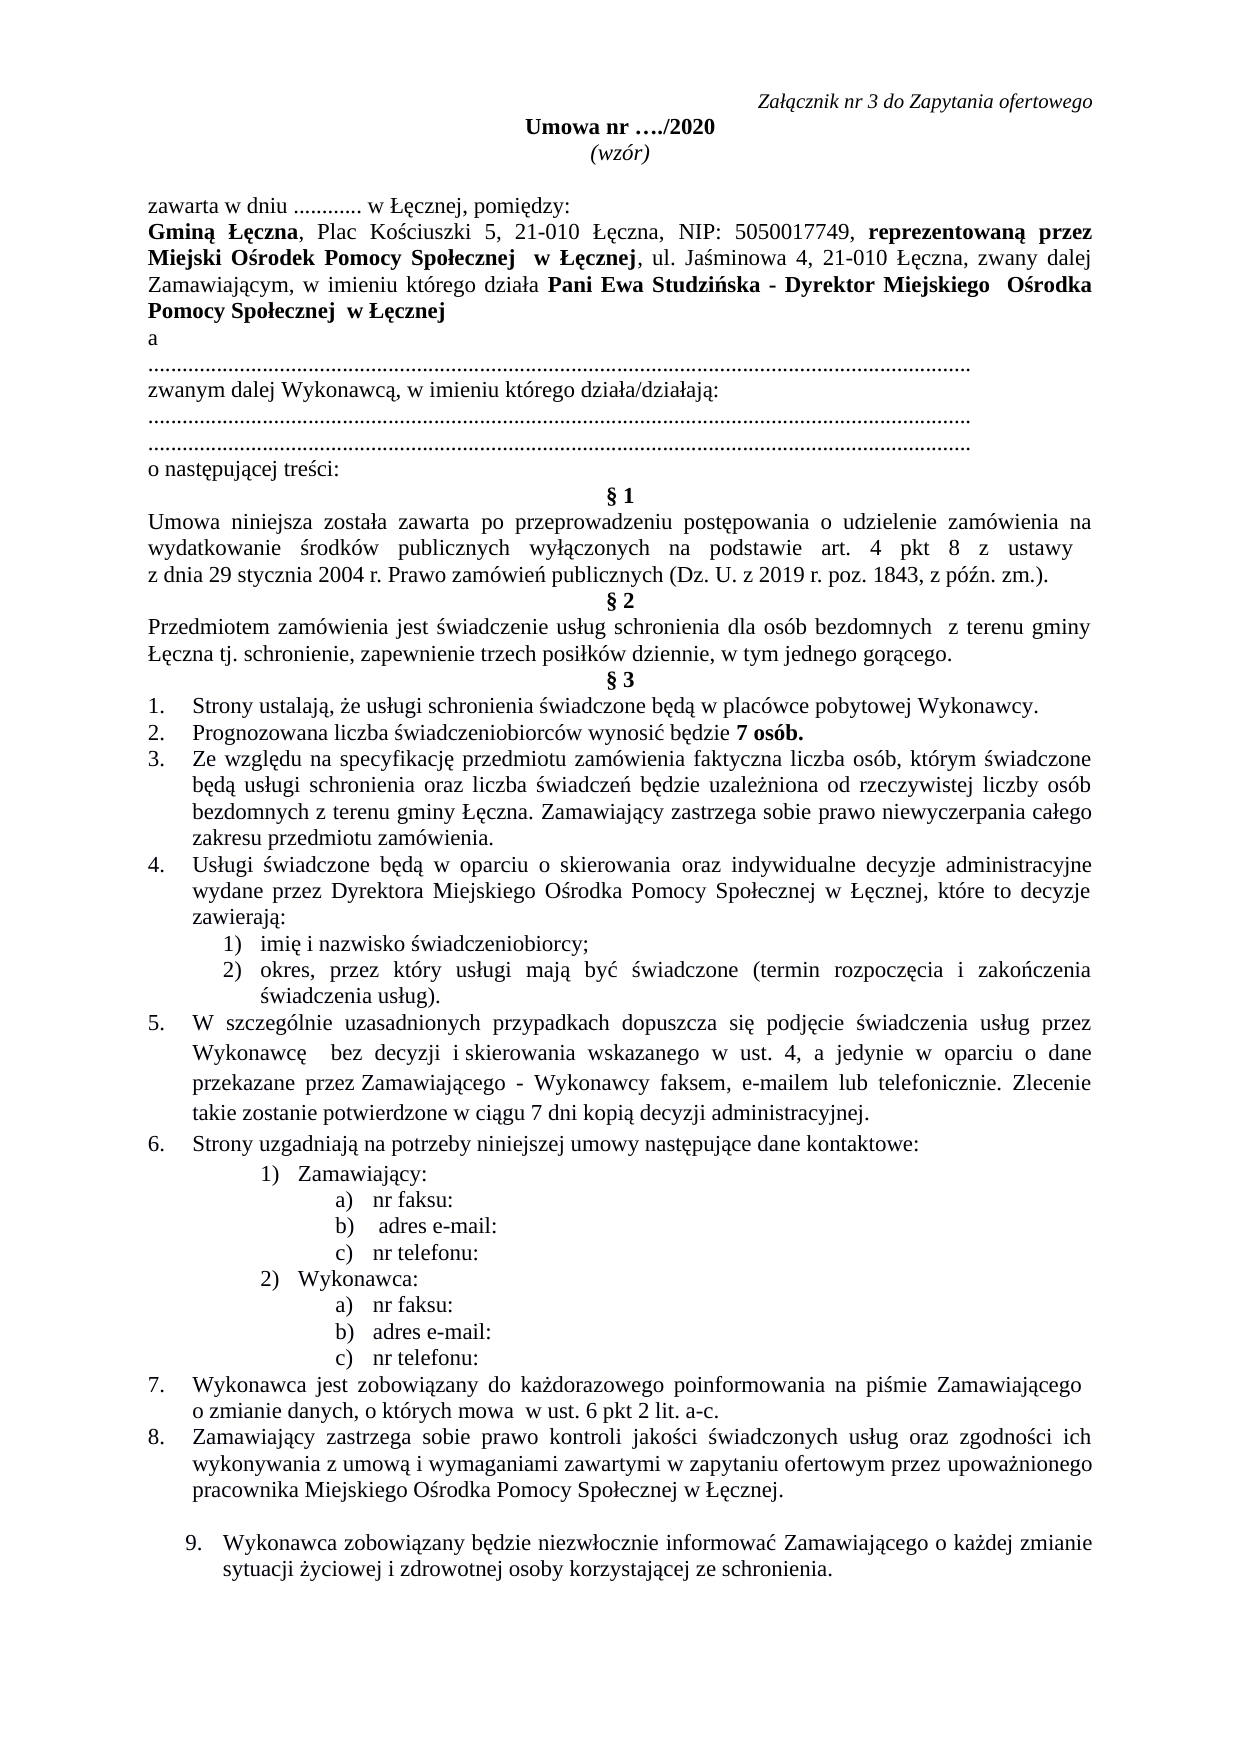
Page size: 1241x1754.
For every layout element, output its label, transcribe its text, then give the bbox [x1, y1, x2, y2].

list Zamawiający: [260, 1160, 1093, 1186]
list Zamawiający zastrzega sobie prawo kontroli jakości świadczonych usług oraz zgodności ich wykonywania z umową i wymaganiami zawartymi w zapytaniu ofertowym przez upoważnionego pracownika Miejskiego Ośrodka Pomocy Społecznej w Łęcznej. [148, 1423, 1093, 1502]
text ................................................................................................................................................ zwanym dalej Wykonawcą, w imieniu którego działa/działają: [148, 350, 1093, 403]
list Ze względu na specyfikację przedmiotu zamówienia faktyczna liczba osób, którym świadczone będą usługi schronienia oraz liczba świadczeń będzie uzależniona od rzeczywistej liczby osób bezdomnych z terenu gminy Łęczna. Zamawiający zastrzega sobie prawo niewyczerpania całego zakresu przedmiotu zamówienia. [148, 745, 1093, 851]
list Wykonawca jest zobowiązany do każdorazowego poinformowania na piśmie Zamawiającego o zmianie danych, o których mowa w ust. 6 pkt 2 lit. a-c. [148, 1371, 1093, 1423]
list Prognozowana liczba świadczeniobiorców wynosić będzie 7 osób. [148, 719, 1093, 745]
list W szczególnie uzasadnionych przypadkach dopuszcza się podjęcie świadczenia usług przez Wykonawcę bez decyzji i skierowania wskazanego w ust. 4, a jedynie w oparciu o dane przekazane przez Zamawiającego - Wykonawcy faksem, e-mailem lub telefonicznie. Zlecenie takie zostanie potwierdzone w ciągu 7 dni kopią decyzji administracyjnej. [148, 1009, 1093, 1126]
text ................................................................................................................................................ ................................................................................................................................................ [148, 403, 1093, 455]
text o następującej treści: [148, 455, 1093, 482]
list adres e-mail: [335, 1318, 1093, 1344]
text Przedmiotem zamówienia jest świadczenie usług schronienia dla osób bezdomnych z terenu gminy Łęczna tj. schronienie, zapewnienie trzech posiłków dziennie, w tym jednego gorącego. [148, 613, 1093, 666]
list Strony uzgadniają na potrzeby niniejszej umowy następujące dane kontaktowe: [148, 1129, 1093, 1156]
text § 1 [148, 482, 1093, 508]
text Umowa niniejsza została zawarta po przeprowadzeniu postępowania o udzielenie zamówienia na wydatkowanie środków publicznych wyłączonych na podstawie art. 4 pkt 8 z ustawy z dnia 29 stycznia 2004 r. Prawo zamówień publicznych (Dz. U. z 2019 r. poz. 1843, z późn. zm.). [148, 508, 1093, 587]
text a [148, 323, 1093, 350]
list okres, przez który usługi mają być świadczone (termin rozpoczęcia i zakończenia świadczenia usług). [223, 956, 1093, 1009]
list Strony ustalają, że usługi schronienia świadczone będą w placówce pobytowej Wykonawcy. [148, 692, 1093, 719]
list imię i nazwisko świadczeniobiorcy; [223, 930, 1093, 956]
list Wykonawca: [260, 1265, 1093, 1292]
list nr faksu: [335, 1186, 1093, 1212]
list Wykonawca zobowiązany będzie niezwłocznie informować Zamawiającego o każdej zmianie sytuacji życiowej i zdrowotnej osoby korzystającej ze schronienia. [185, 1529, 1093, 1581]
text § 3 [148, 666, 1093, 692]
list nr telefonu: [335, 1239, 1093, 1265]
list nr faksu: [335, 1292, 1093, 1318]
list Usługi świadczone będą w oparciu o skierowania oraz indywidualne decyzje administracyjne wydane przez Dyrektora Miejskiego Ośrodka Pomocy Społecznej w Łęcznej, które to decyzje zawierają: [148, 851, 1093, 930]
text zawarta w dniu ............ w Łęcznej, pomiędzy: [148, 192, 1093, 218]
list nr telefonu: [335, 1344, 1093, 1371]
text Umowa nr …./2020 (wzór) [148, 113, 1093, 165]
text Załącznik nr 3 do Zapytania ofertowego [148, 89, 1093, 113]
list adres e-mail: [335, 1212, 1093, 1239]
text Gminą Łęczna, Plac Kościuszki 5, 21-010 Łęczna, NIP: 5050017749, reprezentowaną przez Miejski Ośrodek Pomocy Społecznej w Łęcznej, ul. Jaśminowa 4, 21-010 Łęczna, zwany dalej Zamawiającym, w imieniu którego działa Pani Ewa Studzińska - Dyrektor Miejskiego Ośrodka Pomocy Społecznej w Łęcznej [148, 218, 1093, 323]
text § 2 [148, 587, 1093, 613]
